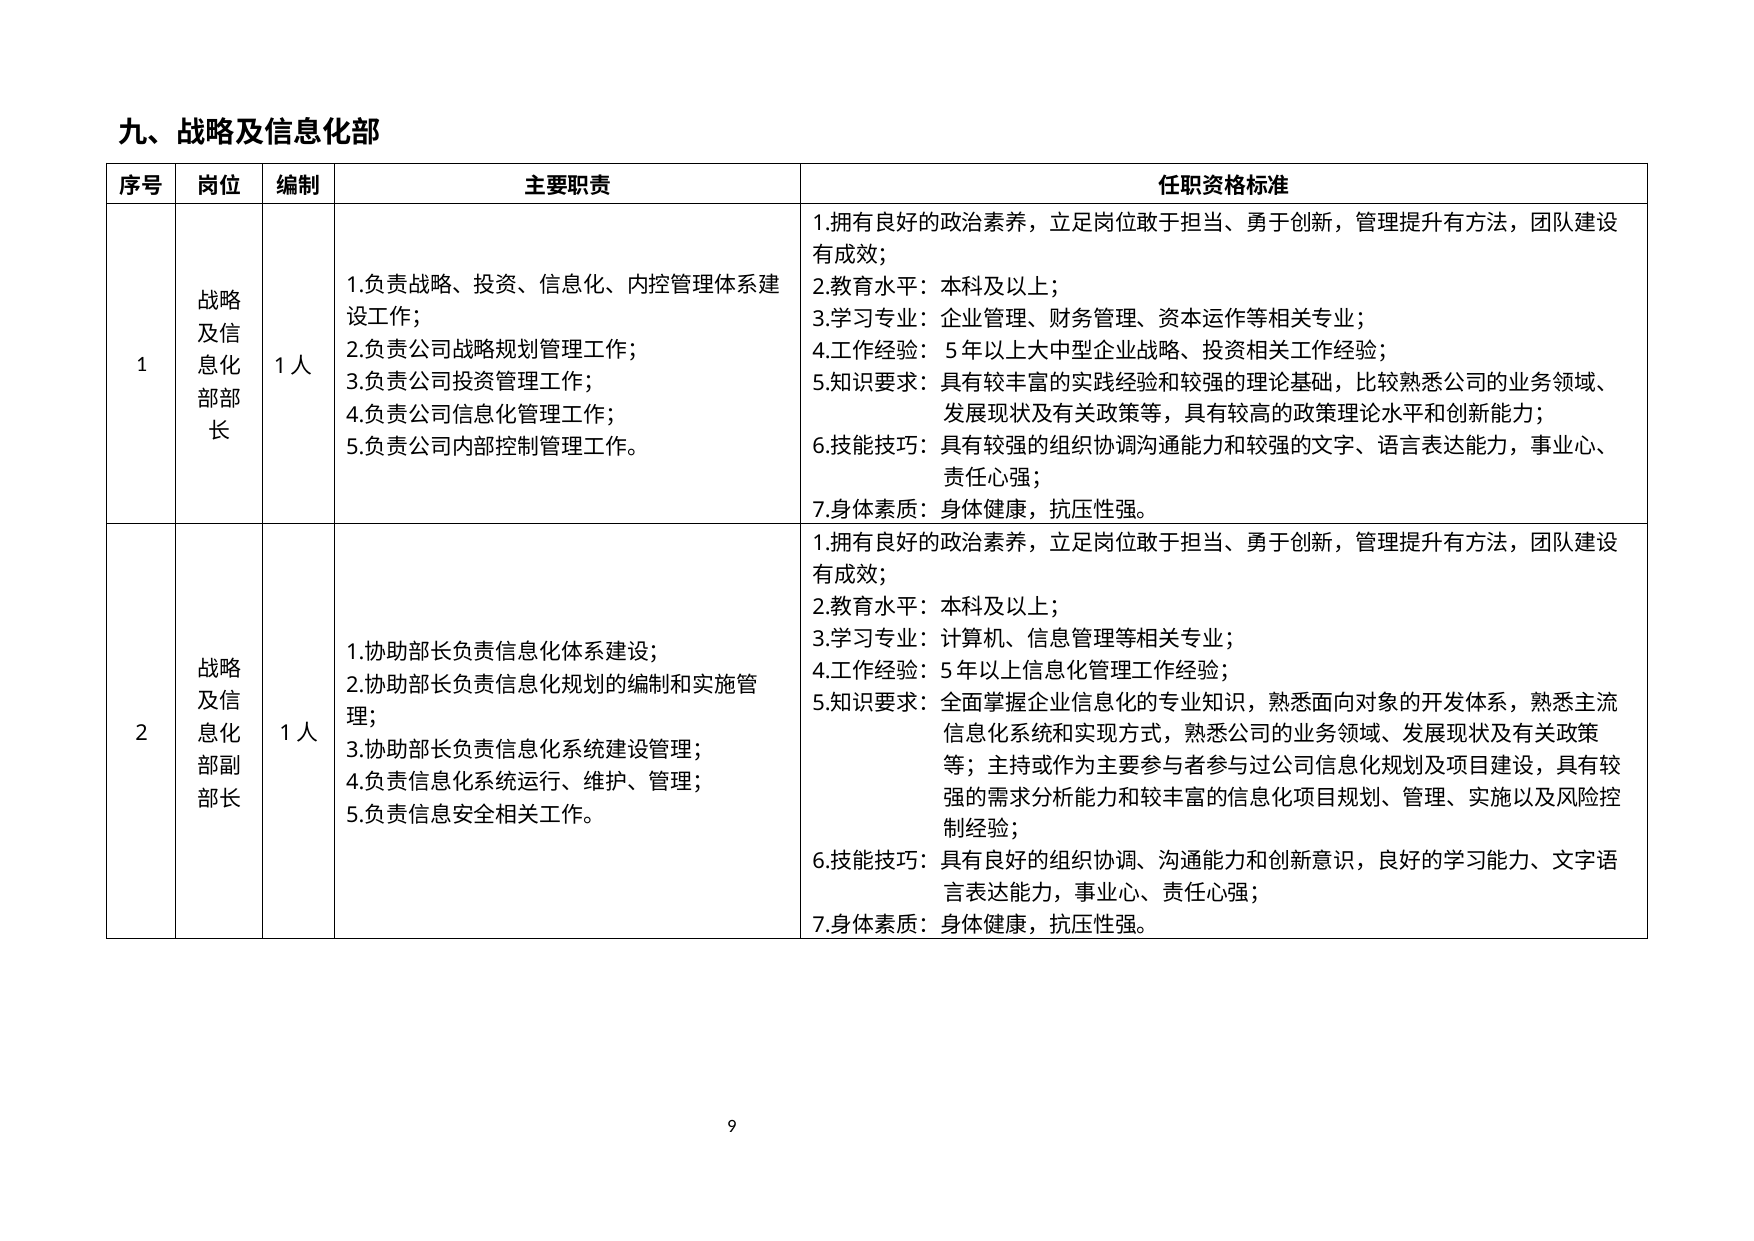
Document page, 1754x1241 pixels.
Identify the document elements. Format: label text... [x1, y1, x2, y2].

table_cell 1.拥有良好的政治素养，立足岗位敢于担当、勇于创新，管理提升有方法，团队建设有成效； 2.教育水平：本科及以上； 3.学习专业：企业管理、财务管理、资本运作等相关专业； 4.工作经验： 5年以上大中型企业战略、投资相关工作经验； 5.知识要求：具有较丰富的实践经验和较强的理论基础，比较熟悉公司的业务领域、发展现状及有关政策等，具有较高的政策理论水平和创新能力； 6.技能技巧：具有较强的组织协调沟通能力和较强的文字、语言表达能力，事业心、责任心强； 7.身体素质：身体健康，抗压性强。 [801, 204, 1647, 523]
table_cell 战略及信息化部部长 [176, 204, 262, 523]
table_header 主要职责 [335, 164, 800, 203]
text 九、战略及信息化部 [118, 97, 1636, 162]
table_cell 1人 [263, 524, 334, 938]
table_header 编制 [263, 164, 334, 203]
table_cell 1人 [263, 204, 334, 523]
table_cell 1.负责战略、投资、信息化、内控管理体系建设工作； 2.负责公司战略规划管理工作； 3.负责公司投资管理工作； 4.负责公司信息化管理工作； 5.负责公司内部控制管理工作。 [335, 204, 800, 523]
table_cell 2 [107, 524, 175, 938]
table_header 任职资格标准 [801, 164, 1647, 203]
table_cell 1.拥有良好的政治素养，立足岗位敢于担当、勇于创新，管理提升有方法，团队建设有成效； 2.教育水平：本科及以上； 3.学习专业：计算机、信息管理等相关专业； 4.工作经验：5年以上信息化管理工作经验； 5.知识要求：全面掌握企业信息化的专业知识，熟悉面向对象的开发体系，熟悉主流信息化系统和实现方式，熟悉公司的业务领域、发展现状及有关政策等；主持或作为主要参与者参与过公司信息化规划及项目建设，具有较强的需求分析能力和较丰富的信息化项目规划、管理、实施以及风险控制经验； 6.技能技巧：具有良好的组织协调、沟通能力和创新意识，良好的学习能力、文字语言表达能力，事业心、责任心强； 7.身体素质：身体健康，抗压性强。 [801, 524, 1647, 938]
table_cell 战略及信息化部副部长 [176, 524, 262, 938]
table_cell 1.协助部长负责信息化体系建设； 2.协助部长负责信息化规划的编制和实施管理； 3.协助部长负责信息化系统建设管理； 4.负责信息化系统运行、维护、管理； 5.负责信息安全相关工作。 [335, 524, 800, 938]
table_header 序号 [107, 164, 175, 203]
table_cell 1 [107, 204, 175, 523]
table_header 岗位 [176, 164, 262, 203]
